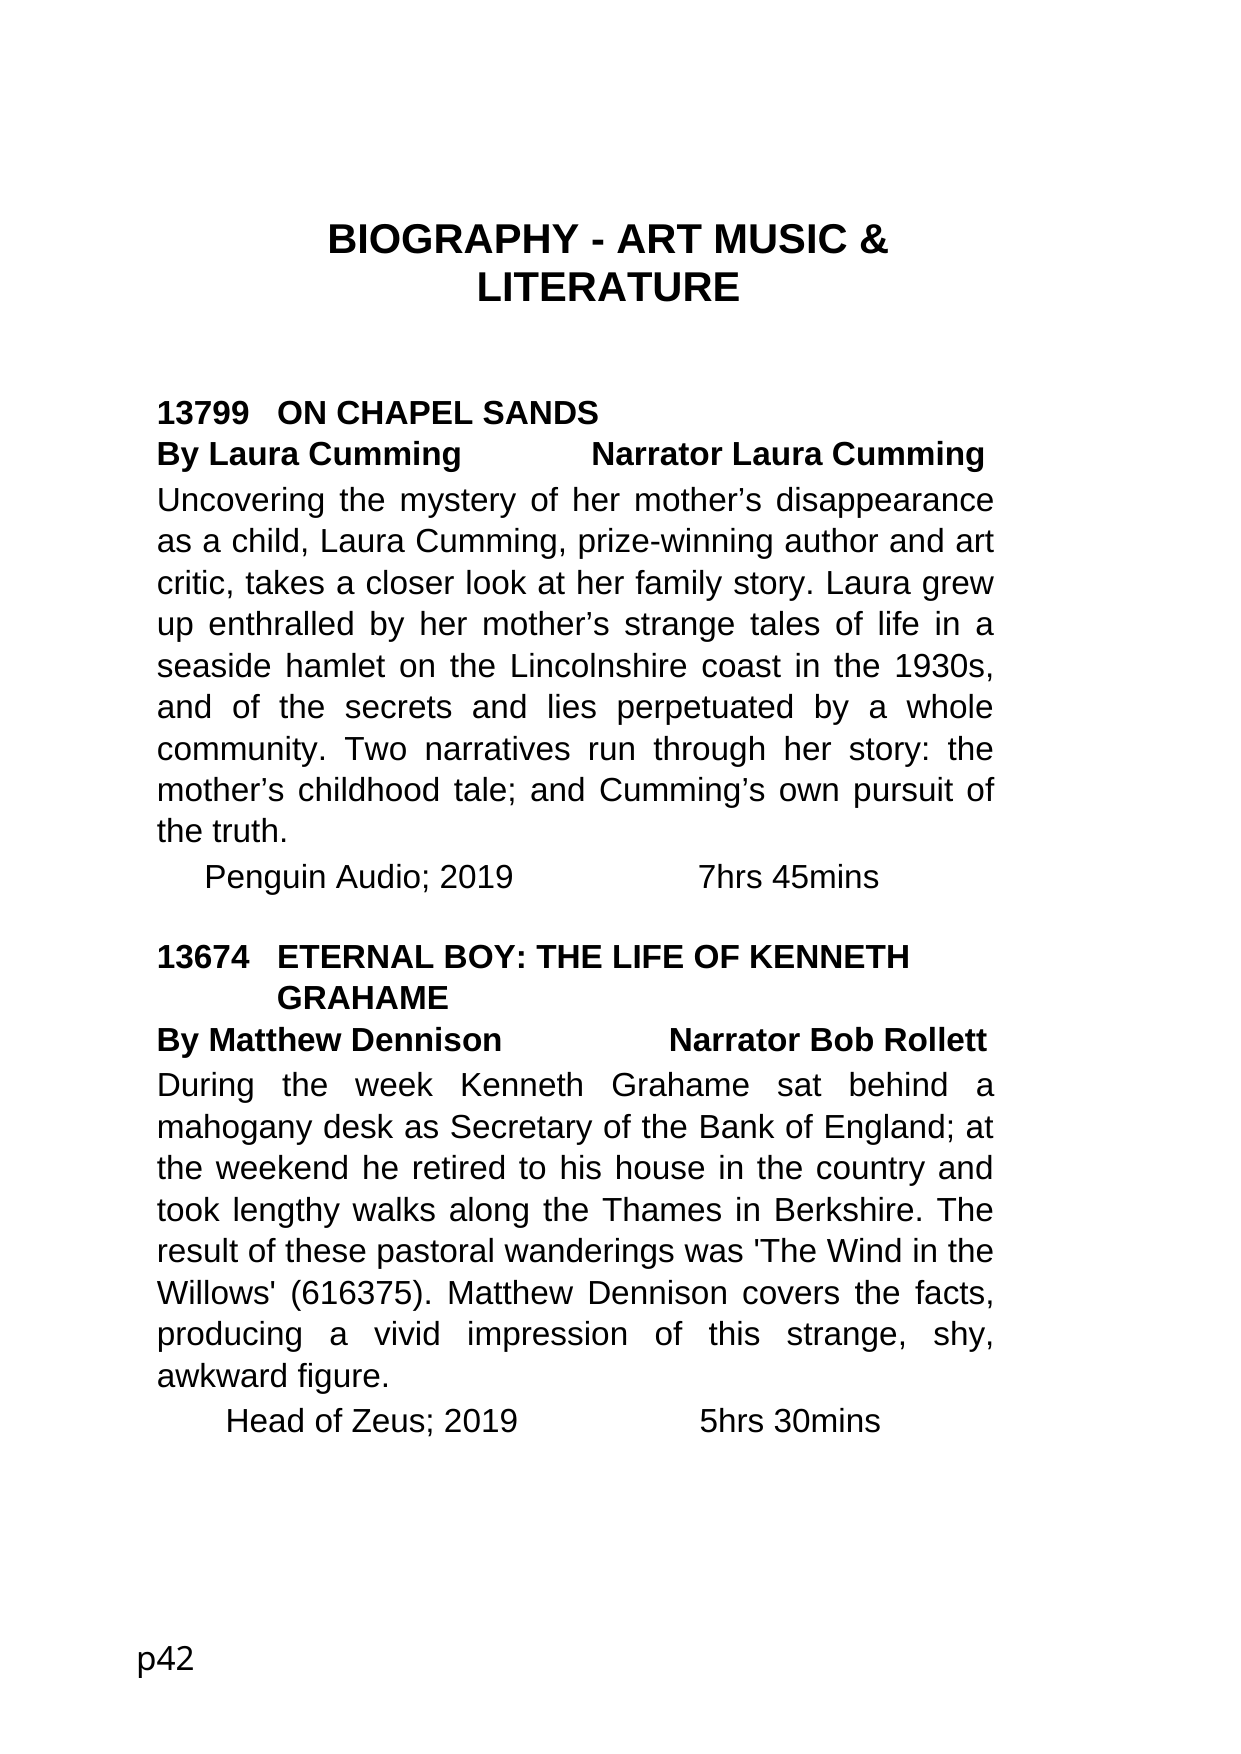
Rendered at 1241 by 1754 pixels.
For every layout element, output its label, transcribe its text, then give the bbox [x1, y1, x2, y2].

text GRAHAME [157, 978, 995, 1017]
text Head of Zeus; 2019 5hrs 30mins [195, 1401, 1022, 1440]
text Penguin Audio; 2019 7hrs 45mins [195, 857, 1022, 896]
text 13674 ETERNAL BOY: THE LIFE OF KENNETH [157, 937, 995, 975]
text BIOGRAPHY - ART MUSIC & LITERATURE [195, 214, 1022, 310]
text Uncovering the mystery of her mother’s disappearance as a child, Laura Cumming, prize-winning author and art critic, takes a closer look at her family story. Laura grew up enthralled by her mother’s strange tales of life in a seaside hamlet on the Lincolnshire coast in the 1930s, and of the secrets and lies perpetuated by a whole community. Two narratives run through her story: the mother’s childhood tale; and Cumming’s own pursuit of the truth. [157, 480, 995, 850]
text During the week Kenneth Grahame sat behind a mahogany desk as Secretary of the Bank of England; at the weekend he retired to his house in the country and took lengthy walks along the Thames in Berkshire. The result of these pastoral wanderings was 'The Wind in the Willows' (616375). Matthew Dennison covers the facts, producing a vivid impression of this strange, shy, awkward figure. [157, 1066, 995, 1394]
text 13799 ON CHAPEL SANDS [157, 393, 995, 431]
text By Laura Cumming Narrator Laura Cumming [156, 434, 995, 473]
text By Matthew Dennison Narrator Bob Rollett [156, 1020, 995, 1058]
